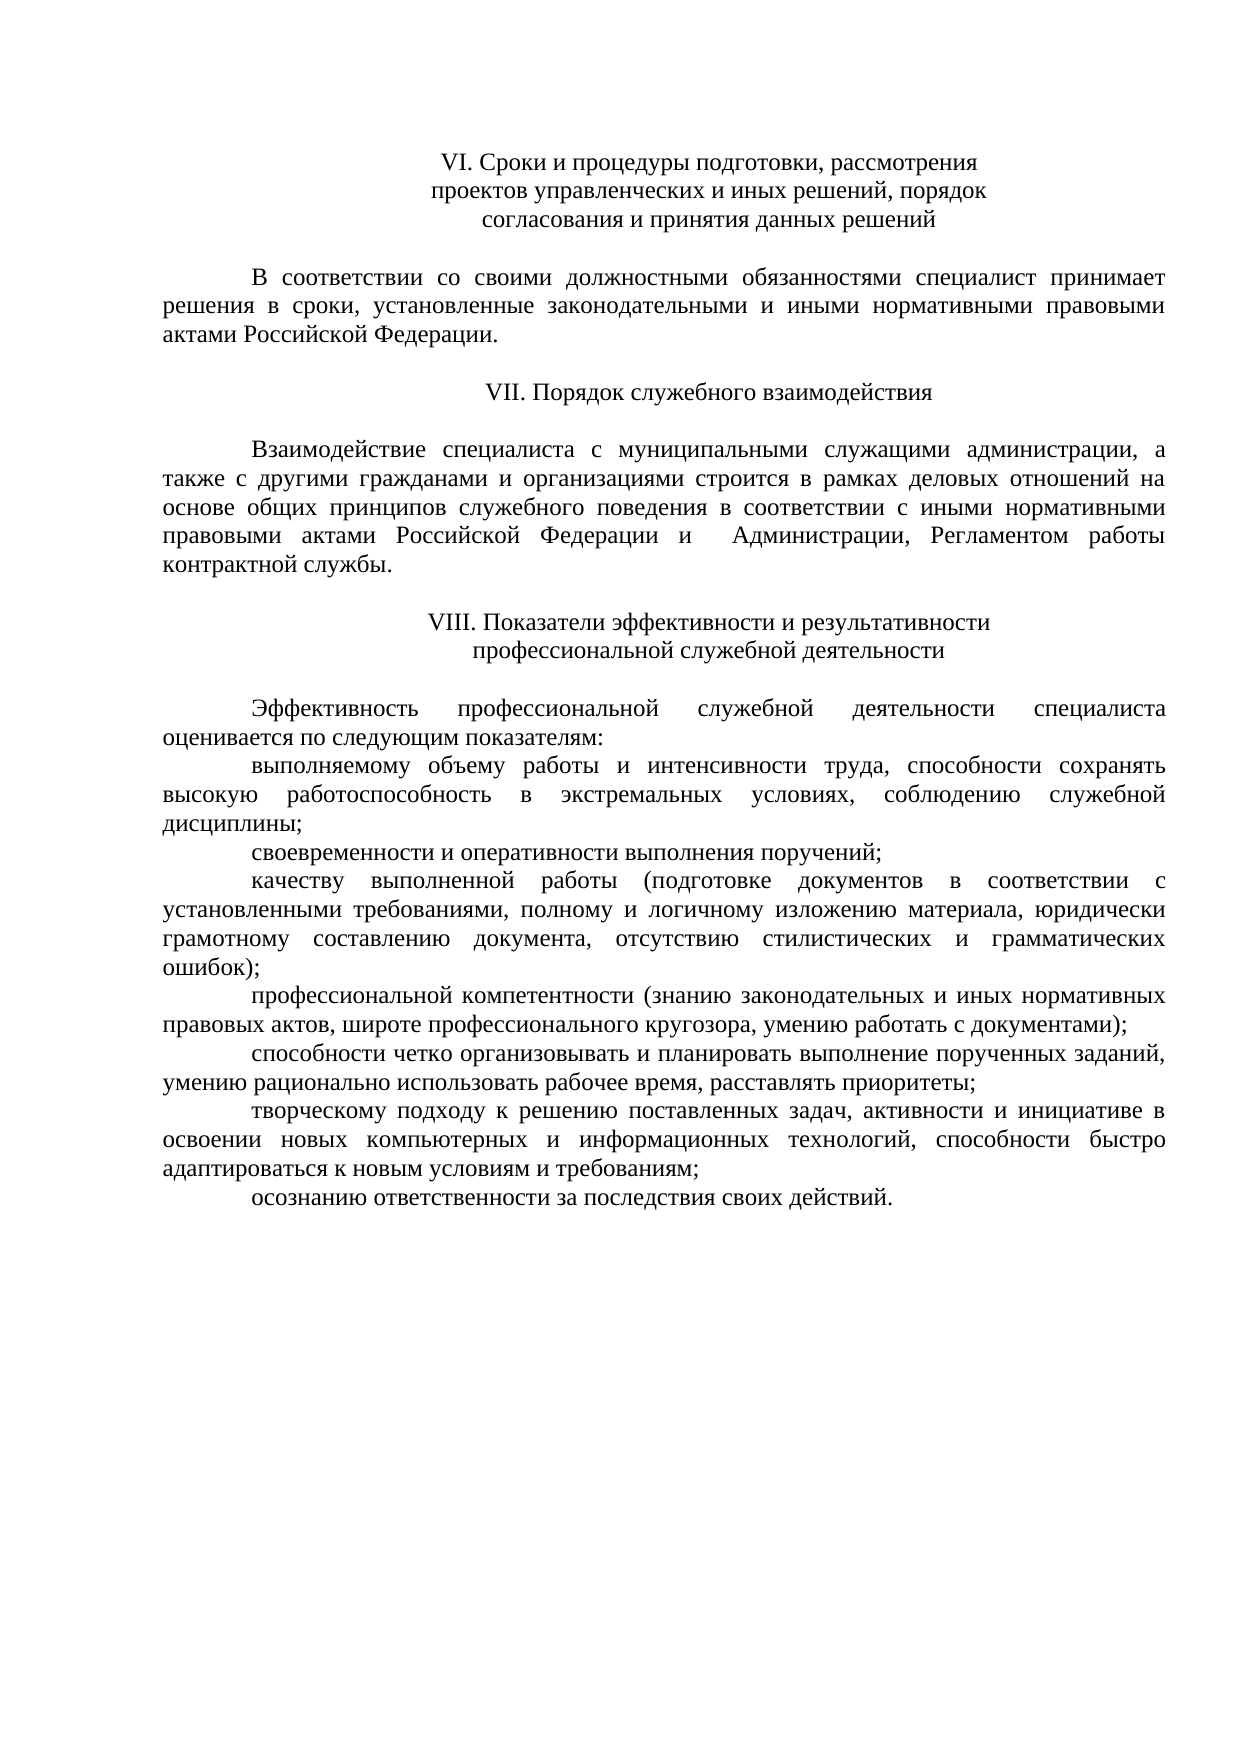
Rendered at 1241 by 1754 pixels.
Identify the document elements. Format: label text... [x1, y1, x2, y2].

text В соответствии со своими должностными обязанностями специалист принимает решения в сроки, установленные законодательными и иными нормативными правовыми актами Российской Федерации. [162, 262, 1167, 348]
text VI. Сроки и процедуры подготовки, рассмотрения [162, 147, 1167, 176]
text творческому подходу к решению поставленных задач, активности и инициативе в освоении новых компьютерных и информационных технологий, способности быстро адаптироваться к новым условиям и требованиям; [162, 1096, 1167, 1182]
text VIII. Показатели эффективности и результативности [162, 607, 1167, 636]
text согласования и принятия данных решений [162, 204, 1167, 233]
text осознанию ответственности за последствия своих действий. [162, 1182, 1167, 1211]
text Эффективность профессиональной служебной деятельности специалиста оценивается по следующим показателям: [162, 693, 1167, 751]
text выполняемому объему работы и интенсивности труда, способности сохранять высокую работоспособность в экстремальных условиях, соблюдению служебной дисциплины; [162, 751, 1167, 837]
text способности четко организовывать и планировать выполнение порученных заданий, умению рационально использовать рабочее время, расставлять приоритеты; [162, 1038, 1167, 1096]
text проектов управленческих и иных решений, порядок [162, 176, 1167, 204]
text качеству выполненной работы (подготовке документов в соответствии с установленными требованиями, полному и логичному изложению материала, юридически грамотному составлению документа, отсутствию стилистических и грамматических ошибок); [162, 866, 1167, 981]
text профессиональной компетентности (знанию законодательных и иных нормативных правовых актов, широте профессионального кругозора, умению работать с документами); [162, 981, 1167, 1038]
text Взаимодействие специалиста с муниципальными служащими администрации, а также с другими гражданами и организациями строится в рамках деловых отношений на основе общих принципов служебного поведения в соответствии с иными нормативными правовыми актами Российской Федерации и Администрации, Регламентом работы контрактной службы. [162, 434, 1167, 578]
text профессиональной служебной деятельности [162, 636, 1167, 664]
text VII. Порядок служебного взаимодействия [162, 377, 1167, 406]
text своевременности и оперативности выполнения поручений; [162, 837, 1167, 866]
